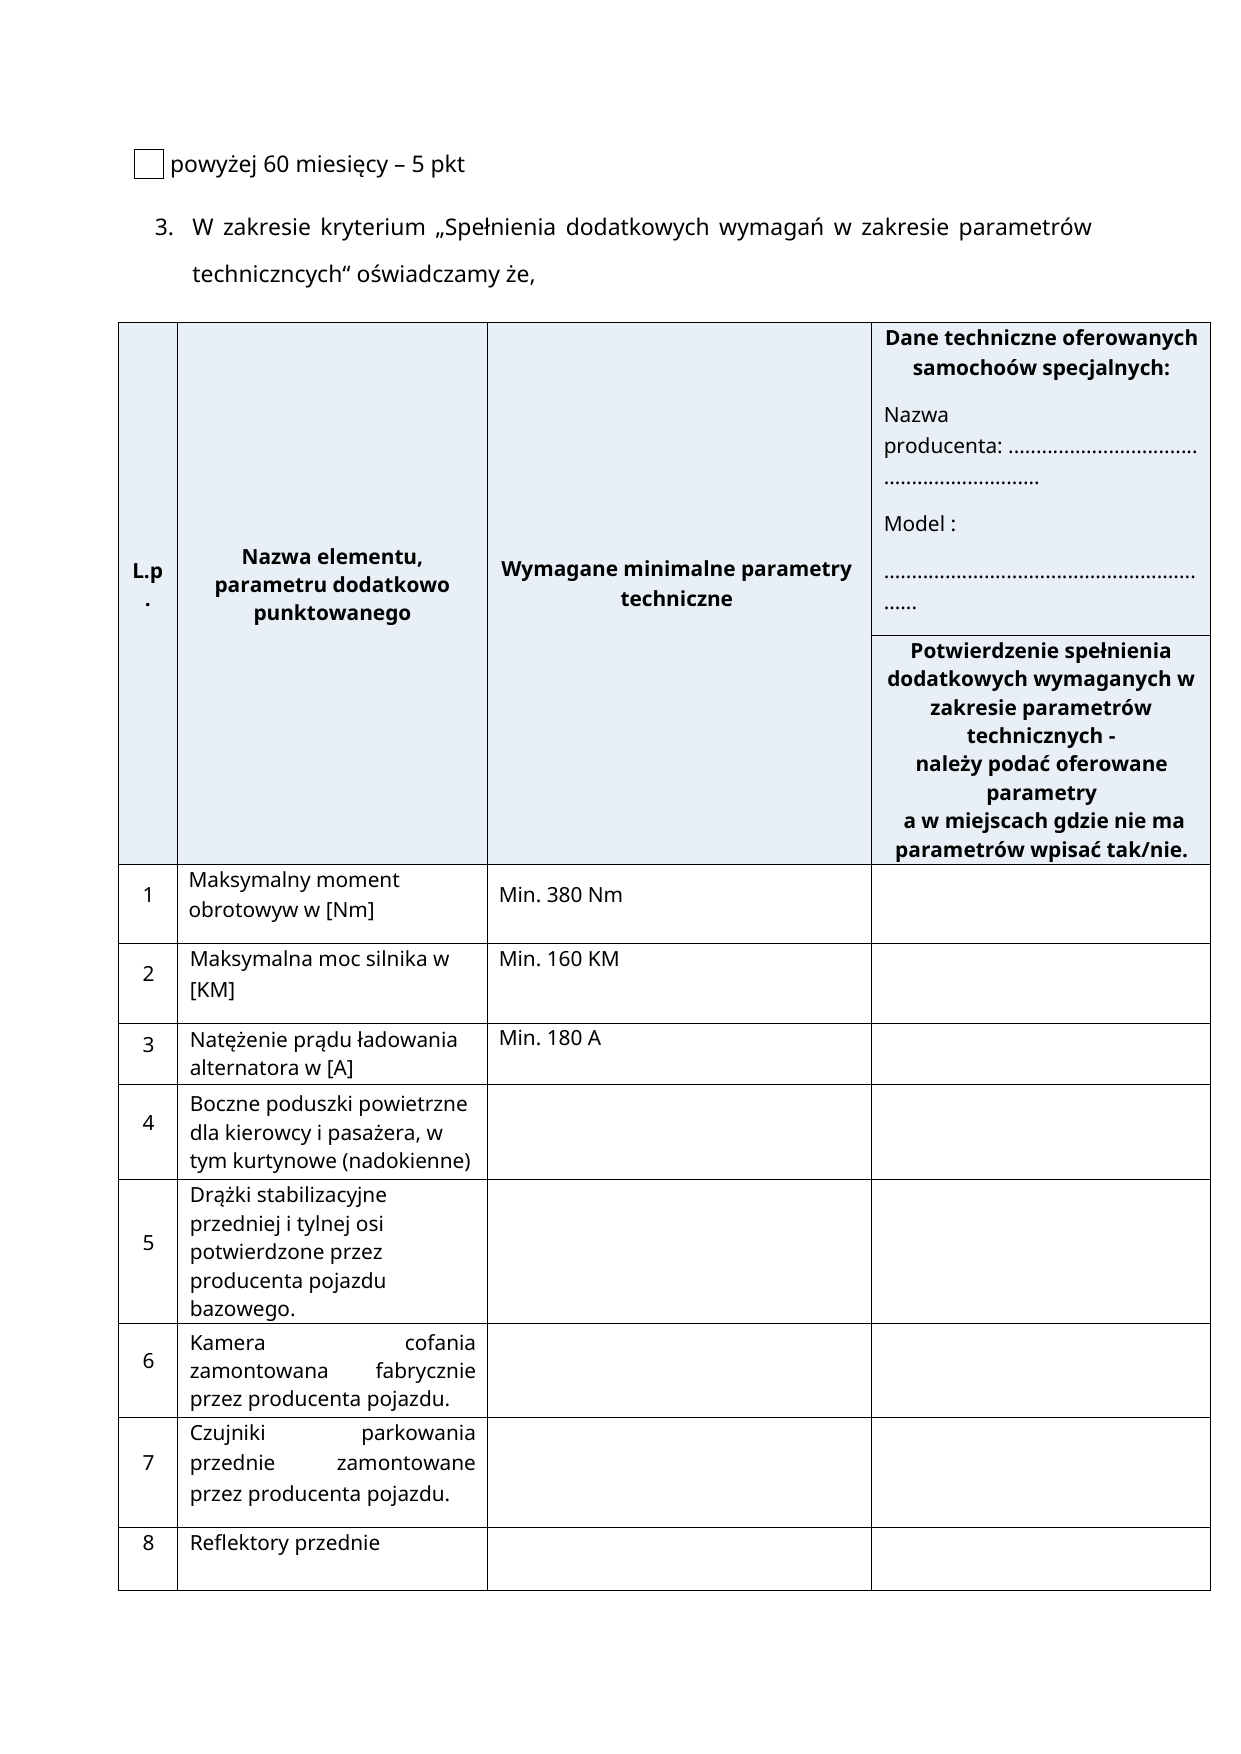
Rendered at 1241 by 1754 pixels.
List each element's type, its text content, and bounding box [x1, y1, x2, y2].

table_header Wymagane minimalne parametry techniczne [488, 323, 871, 864]
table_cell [178, 1528, 487, 1590]
table_cell 1 [119, 865, 177, 943]
table_cell [488, 1085, 871, 1179]
table_cell Drążki stabilizacyjne przedniej i tylnej osi potwierdzone przez producenta pojazdu bazowego. [178, 1180, 487, 1323]
table_cell 7 [119, 1418, 177, 1527]
table_cell [872, 1324, 1210, 1417]
table_cell Maksymalna moc silnika w [KM] [178, 944, 487, 1022]
table_cell Potwierdzenie spełnienia dodatkowych wymaganych w zakresie parametrów technicznych - należy podać oferowane parametry a w miejscach gdzie nie ma parametrów wpisać tak/nie. [872, 636, 1210, 864]
table_cell 3 [119, 1024, 177, 1084]
table_cell Natężenie prądu ładowania alternatora w [A] [178, 1024, 487, 1084]
table_cell [488, 1418, 871, 1527]
table_cell [488, 1180, 871, 1323]
table_cell [872, 1418, 1210, 1527]
table_cell [872, 1180, 1210, 1323]
table_cell Min. 380 Nm [488, 865, 871, 943]
table_cell Czujniki parkowania przednie zamontowane przez producenta pojazdu. [178, 1418, 487, 1527]
list W zakresie kryterium „Spełnienia dodatkowych wymagań w zakresie parametrów techniczncych“ oświadczamy że, [154, 211, 1093, 289]
table_cell Boczne poduszki powietrzne dla kierowcy i pasażera, w tym kurtynowe (nadokienne) [178, 1085, 487, 1179]
table_cell Min. 160 KM [488, 944, 871, 1022]
table_cell Min. 180 A [488, 1024, 871, 1084]
table_cell 5 [119, 1180, 177, 1323]
table_cell [872, 865, 1210, 943]
table_cell [872, 1085, 1210, 1179]
table_cell 6 [119, 1324, 177, 1417]
table_cell [872, 1528, 1210, 1590]
table_header Nazwa elementu, parametru dodatkowo punktowanego [178, 323, 487, 864]
table_cell Kamera cofania zamontowana fabrycznie przez producenta pojazdu. [178, 1324, 487, 1417]
table_cell [488, 1528, 871, 1590]
table_cell 2 [119, 944, 177, 1022]
table_header L.p. [119, 323, 177, 864]
table_cell [872, 1024, 1210, 1084]
text powyżej 60 miesięcy – 5 pkt [133, 148, 1093, 179]
table_cell [488, 1324, 871, 1417]
table_cell 8 [119, 1528, 177, 1590]
table_cell [872, 944, 1210, 1022]
table_cell 4 [119, 1085, 177, 1179]
table_header Dane techniczne oferowanych samochoów specjalnych: Nazwa producenta: .............................................................. Model : .............................................................. [872, 323, 1210, 635]
table_cell Maksymalny moment obrotowyw w [Nm] [178, 865, 487, 943]
